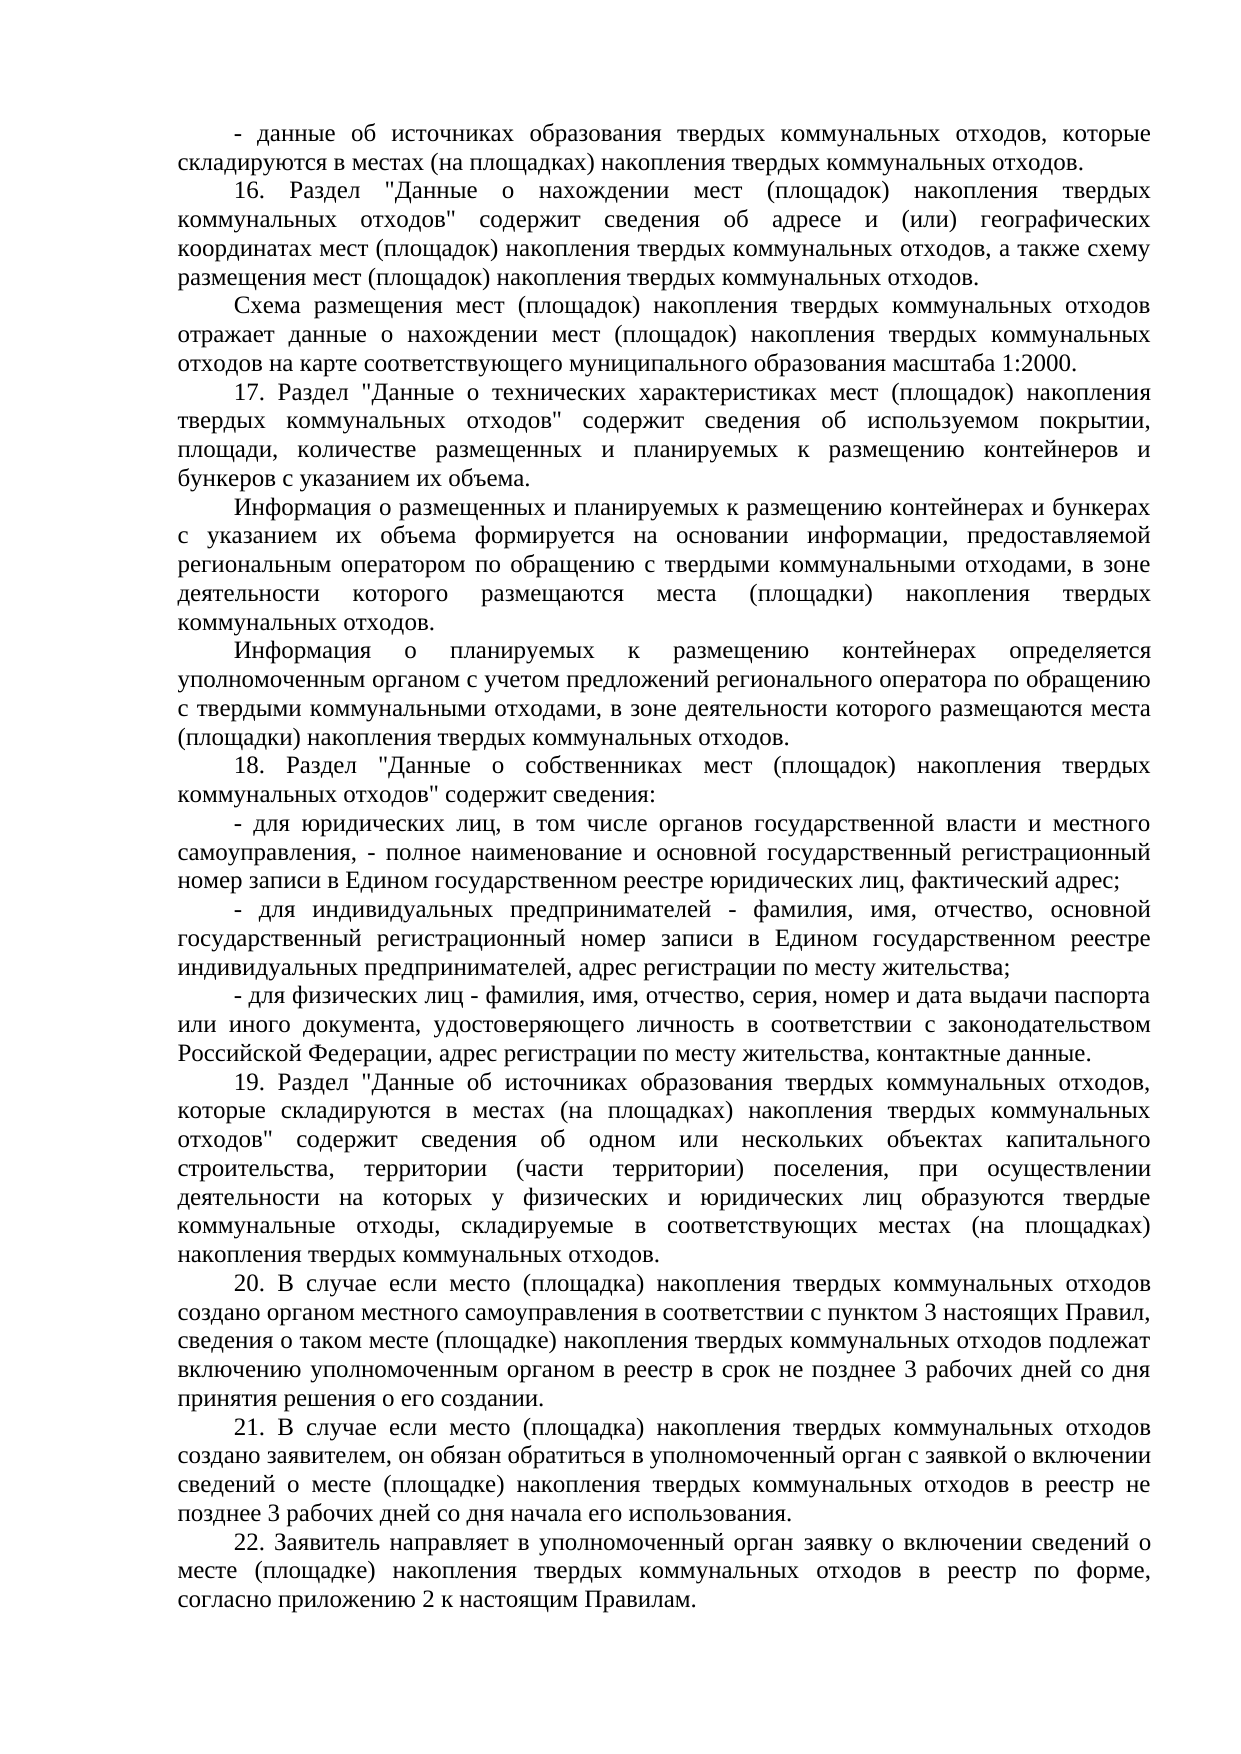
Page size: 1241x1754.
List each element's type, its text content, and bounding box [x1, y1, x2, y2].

text - для юридических лиц, в том числе органов государственной власти и местного самоуправления, - полное наименование и основной государственный регистрационный номер записи в Едином государственном реестре юридических лиц, фактический адрес; [177, 808, 1152, 894]
text Информация о планируемых к размещению контейнерах определяется уполномоченным органом с учетом предложений регионального оператора по обращению с твердыми коммунальными отходами, в зоне деятельности которого размещаются места (площадки) накопления твердых коммунальных отходов. [177, 636, 1152, 751]
text 16. Раздел "Данные о нахождении мест (площадок) накопления твердых коммунальных отходов" содержит сведения об адресе и (или) географических координатах мест (площадок) накопления твердых коммунальных отходов, а также схему размещения мест (площадок) накопления твердых коммунальных отходов. [177, 176, 1152, 291]
text - для индивидуальных предпринимателей - фамилия, имя, отчество, основной государственный регистрационный номер записи в Едином государственном реестре индивидуальных предпринимателей, адрес регистрации по месту жительства; [177, 894, 1152, 981]
text 17. Раздел "Данные о технических характеристиках мест (площадок) накопления твердых коммунальных отходов" содержит сведения об используемом покрытии, площади, количестве размещенных и планируемых к размещению контейнеров и бункеров с указанием их объема. [177, 377, 1152, 492]
text 18. Раздел "Данные о собственниках мест (площадок) накопления твердых коммунальных отходов" содержит сведения: [177, 751, 1152, 808]
text - для физических лиц - фамилия, имя, отчество, серия, номер и дата выдачи паспорта или иного документа, удостоверяющего личность в соответствии с законодательством Российской Федерации, адрес регистрации по месту жительства, контактные данные. [177, 981, 1152, 1067]
text 19. Раздел "Данные об источниках образования твердых коммунальных отходов, которые складируются в местах (на площадках) накопления твердых коммунальных отходов" содержит сведения об одном или нескольких объектах капитального строительства, территории (части территории) поселения, при осуществлении деятельности на которых у физических и юридических лиц образуются твердые коммунальные отходы, складируемые в соответствующих местах (на площадках) накопления твердых коммунальных отходов. [177, 1067, 1152, 1268]
text 20. В случае если место (площадка) накопления твердых коммунальных отходов создано органом местного самоуправления в соответствии с пунктом 3 настоящих Правил, сведения о таком месте (площадке) накопления твердых коммунальных отходов подлежат включению уполномоченным органом в реестр в срок не позднее 3 рабочих дней со дня принятия решения о его создании. [177, 1268, 1152, 1412]
text 21. В случае если место (площадка) накопления твердых коммунальных отходов создано заявителем, он обязан обратиться в уполномоченный орган с заявкой о включении сведений о месте (площадке) накопления твердых коммунальных отходов в реестр не позднее 3 рабочих дней со дня начала его использования. [177, 1412, 1152, 1527]
text Информация о размещенных и планируемых к размещению контейнерах и бункерах с указанием их объема формируется на основании информации, предоставляемой региональным оператором по обращению с твердыми коммунальными отходами, в зоне деятельности которого размещаются места (площадки) накопления твердых коммунальных отходов. [177, 492, 1152, 636]
text 22. Заявитель направляет в уполномоченный орган заявку о включении сведений о месте (площадке) накопления твердых коммунальных отходов в реестр по форме, согласно приложению 2 к настоящим Правилам. [177, 1527, 1152, 1613]
text Схема размещения мест (площадок) накопления твердых коммунальных отходов отражает данные о нахождении мест (площадок) накопления твердых коммунальных отходов на карте соответствующего муниципального образования масштаба 1:2000. [177, 291, 1152, 377]
text - данные об источниках образования твердых коммунальных отходов, которые складируются в местах (на площадках) накопления твердых коммунальных отходов. [177, 118, 1152, 176]
